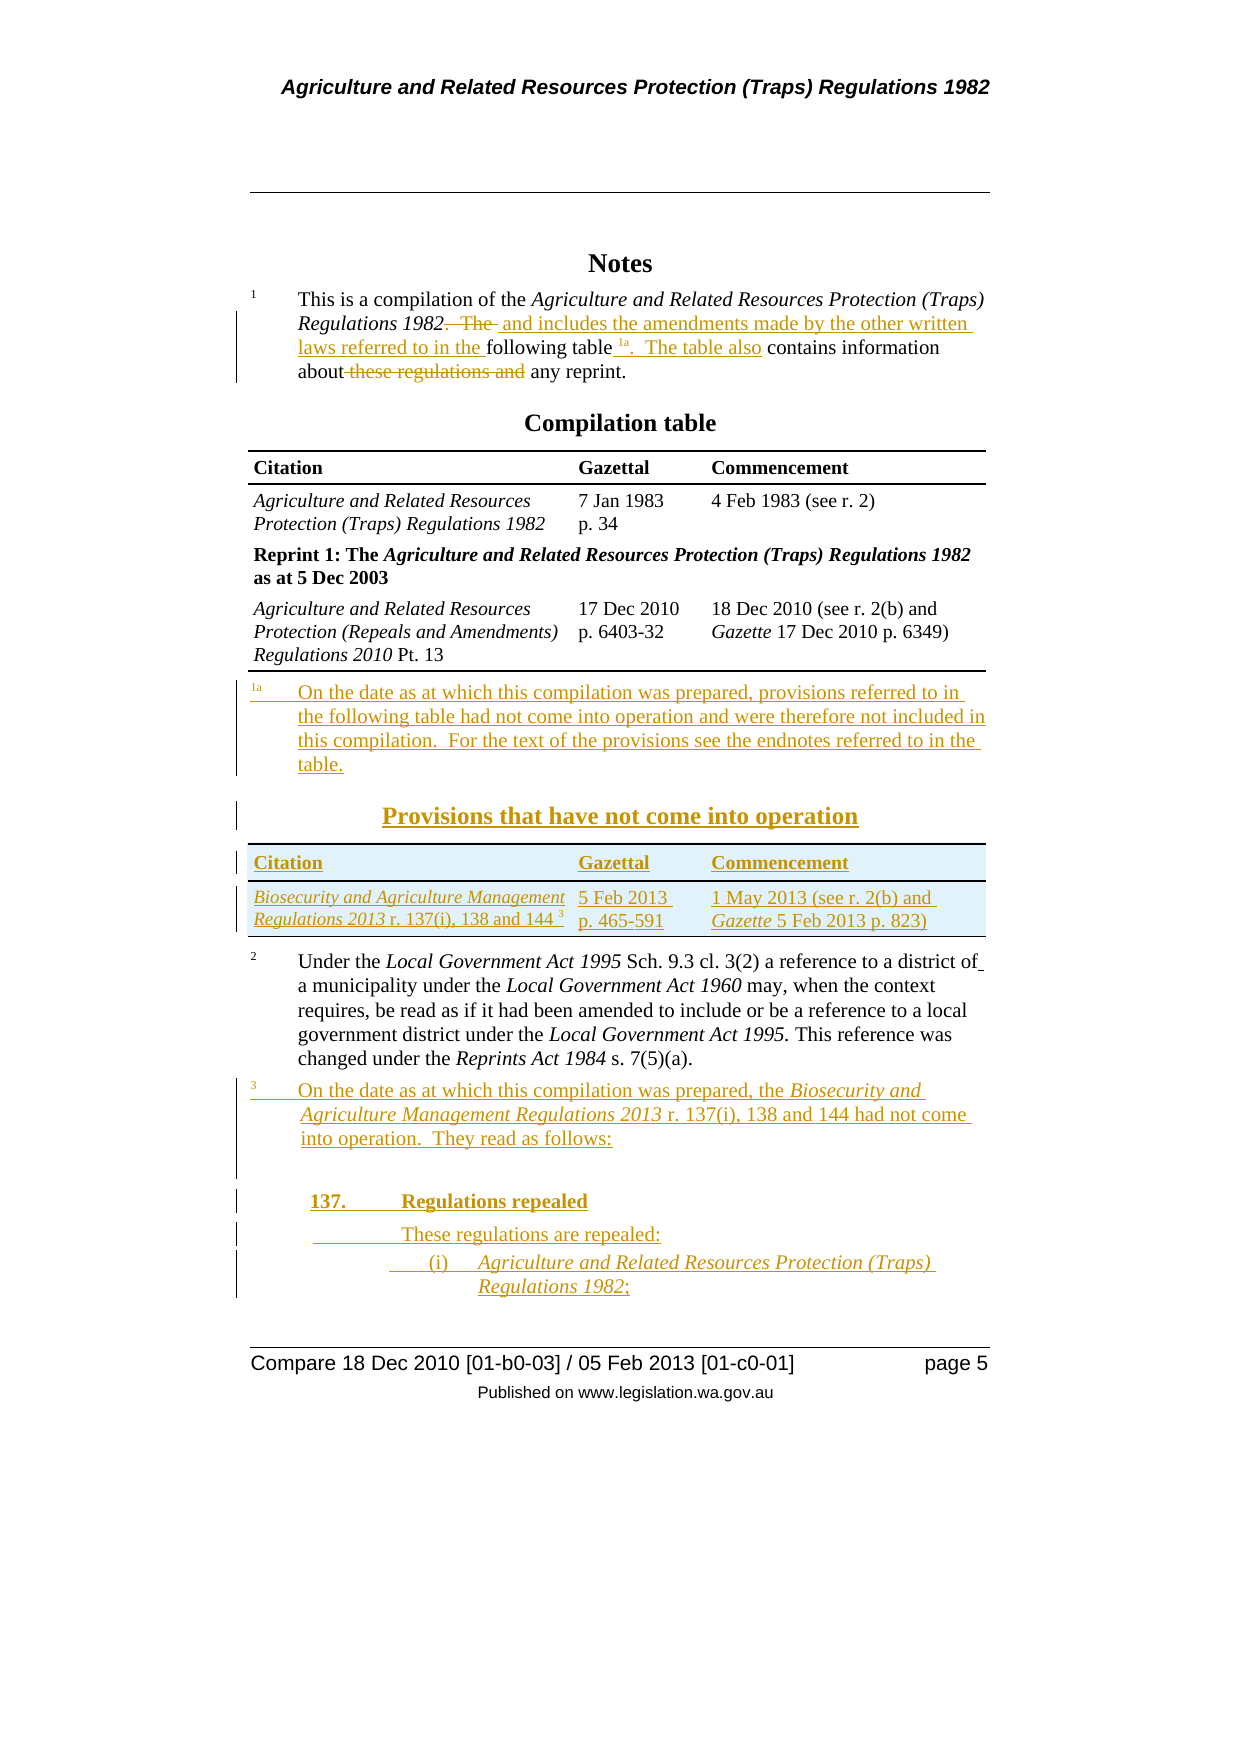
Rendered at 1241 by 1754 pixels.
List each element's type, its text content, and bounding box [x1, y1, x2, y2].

table_cell 18 Dec 2010 (see r. 2(b) and Gazette 17 Dec 2010 p. 6349) [705, 593, 986, 669]
table_cell 4 Feb 1983 (see r. 2) [705, 485, 986, 539]
subtitle Compilation table [250, 408, 990, 437]
table_header Commencement [705, 452, 986, 483]
table_cell Agriculture and Related Resources Protection (Traps) Regulations 1982 [248, 485, 572, 539]
table_header Gazettal [572, 452, 705, 483]
text 2 Under the Local Government Act 1995 Sch. 9.3 cl. 3(2) a reference to a district of a municipality under the Local Government Act 1960 may, when the context requires, be read as if it had been amended to include or be a reference to a local government district under the Local Government Act 1995. This reference was changed under the Reprints Act 1984 s. 7(5)(a). [250, 949, 990, 1070]
table_cell 17 Dec 2010 p. 6403-32 [572, 593, 705, 669]
table_header Citation [248, 452, 572, 483]
subtitle Notes [250, 247, 990, 279]
table_cell Reprint 1: The Agriculture and Related Resources Protection (Traps) Regulations 1982 as at 5 Dec 2003 [248, 539, 986, 593]
table_cell 7 Jan 1983 p. 34 [572, 485, 705, 539]
table_cell Agriculture and Related Resources Protection (Repeals and Amendments) Regulations 2010 Pt. 13 [248, 593, 572, 669]
text 1 This is a compilation of the Agriculture and Related Resources Protection (Traps) Regulations 1982following table contains information about any reprint. [250, 287, 990, 383]
